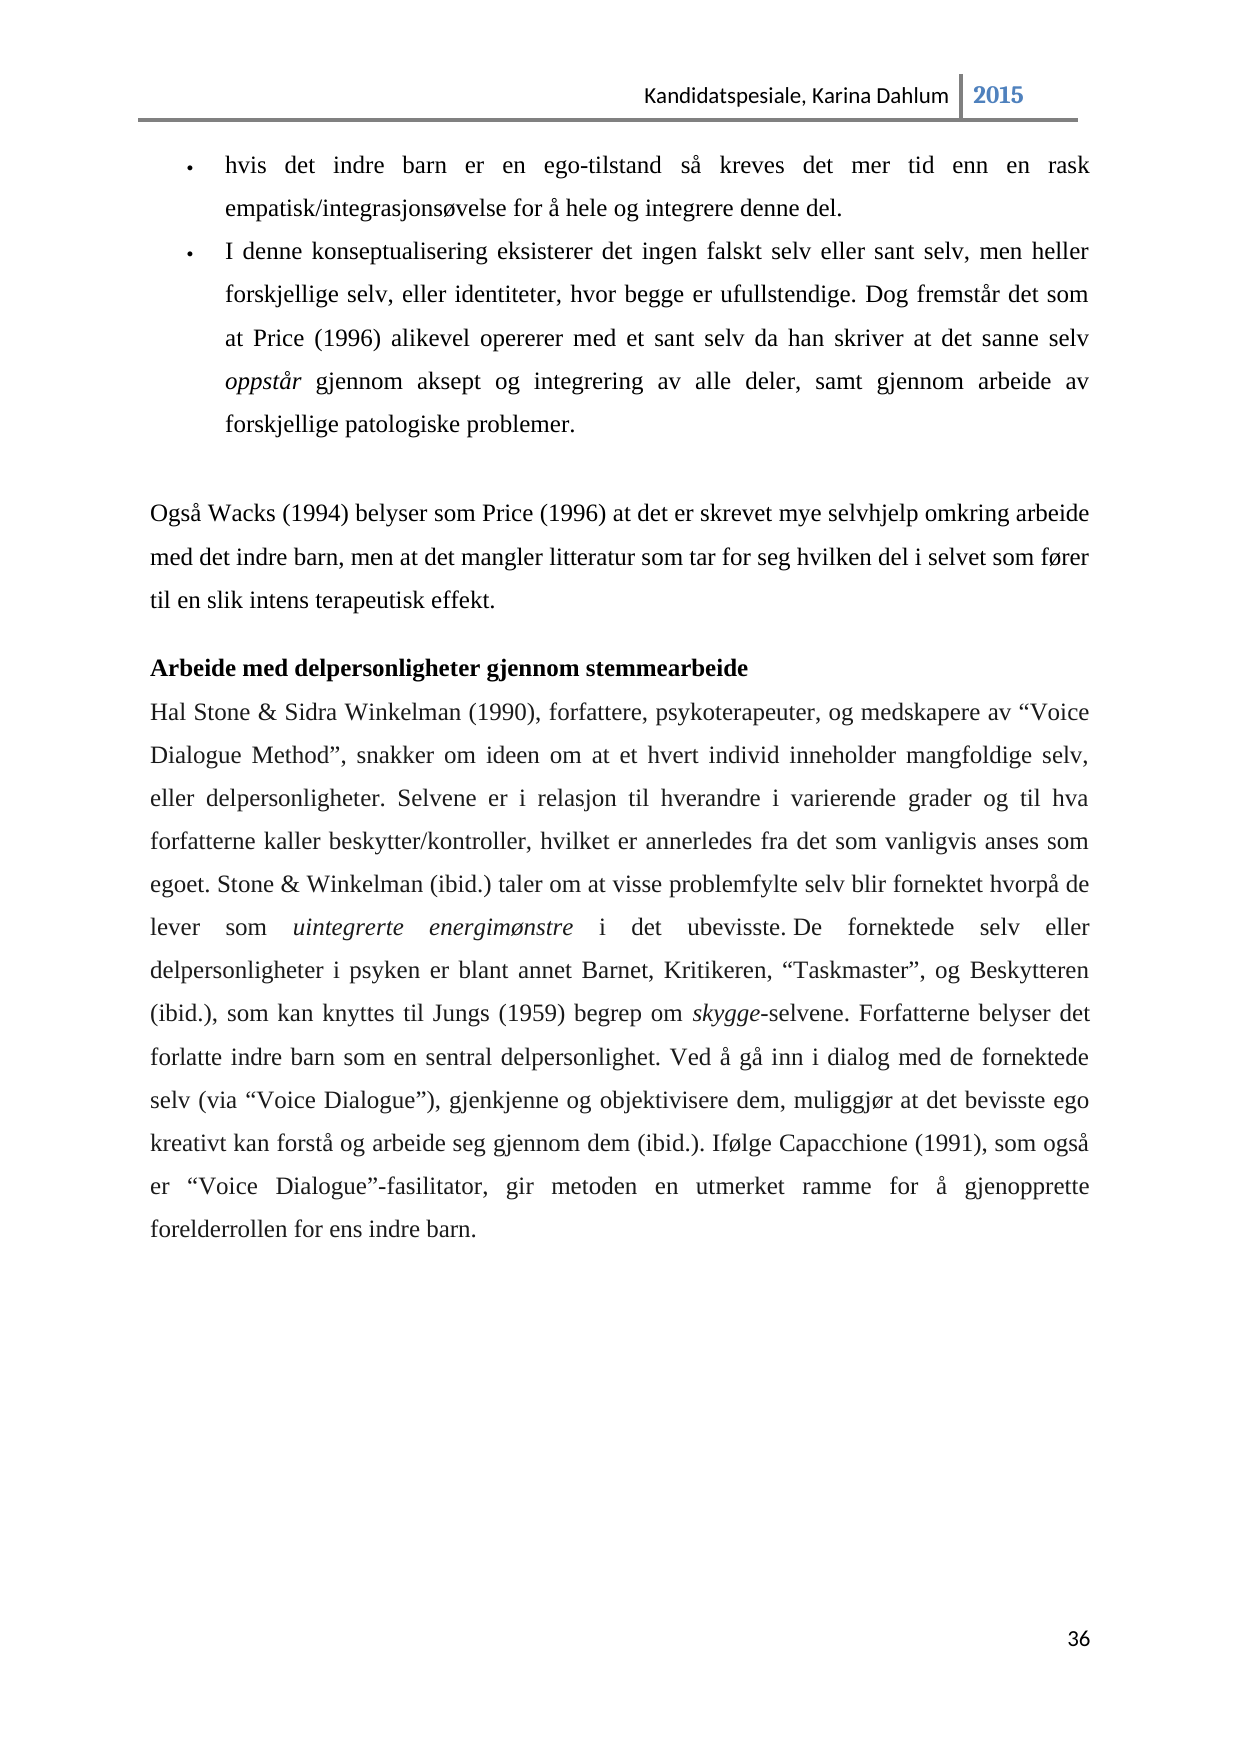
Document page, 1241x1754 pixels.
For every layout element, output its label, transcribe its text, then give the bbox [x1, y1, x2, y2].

text Også Wacks (1994) belyser som Price (1996) at det er skrevet mye selvhjelp omkring arbeide med det indre barn, men at det mangler litteratur som tar for seg hvilken del i selvet som fører til en slik intens terapeutisk effekt. [150, 498, 1090, 613]
text Arbeide med delpersonligheter gjennom stemmearbeide [150, 653, 1090, 682]
text Hal Stone & Sidra Winkelman (1990), forfattere, psykoterapeuter, og medskapere av “Voice Dialogue Method”, snakker om ideen om at et hvert individ inneholder mangfoldige selv, eller delpersonligheter. Selvene er i relasjon til hverandre i varierende grader og til hva forfatterne kaller beskytter/kontroller, hvilket er annerledes fra det som vanligvis anses som egoet. Stone & Winkelman (ibid.) taler om at visse problemfylte selv blir fornektet hvorpå de lever som uintegrerte energimønstre i det ubevisste. De fornektede selv eller delpersonligheter i psyken er blant annet Barnet, Kritikeren, “Taskmaster”, og Beskytteren (ibid.), som kan knyttes til Jungs (1959) begrep om skygge-selvene. Forfatterne belyser det forlatte indre barn som en sentral delpersonlighet. Ved å gå inn i dialog med de fornektede selv (via “Voice Dialogue”), gjenkjenne og objektivisere dem, muliggjør at det bevisste ego kreativt kan forstå og arbeide seg gjennom dem (ibid.). Ifølge Capacchione (1991), som også er “Voice Dialogue”-fasilitator, gir metoden en utmerket ramme for å gjenopprette forelderrollen for ens indre barn. [150, 697, 1090, 1243]
list I denne konseptualisering eksisterer det ingen falskt selv eller sant selv, men heller forskjellige selv, eller identiteter, hvor begge er ufullstendige. Dog fremstår det som at Price (1996) alikevel opererer med et sant selv da han skriver at det sanne selv oppstår gjennom aksept og integrering av alle deler, samt gjennom arbeide av forskjellige patologiske problemer. [187, 236, 1090, 438]
list hvis det indre barn er en ego-tilstand så kreves det mer tid enn en rask empatisk/integrasjonsøvelse for å hele og integrere denne del. [187, 150, 1090, 222]
